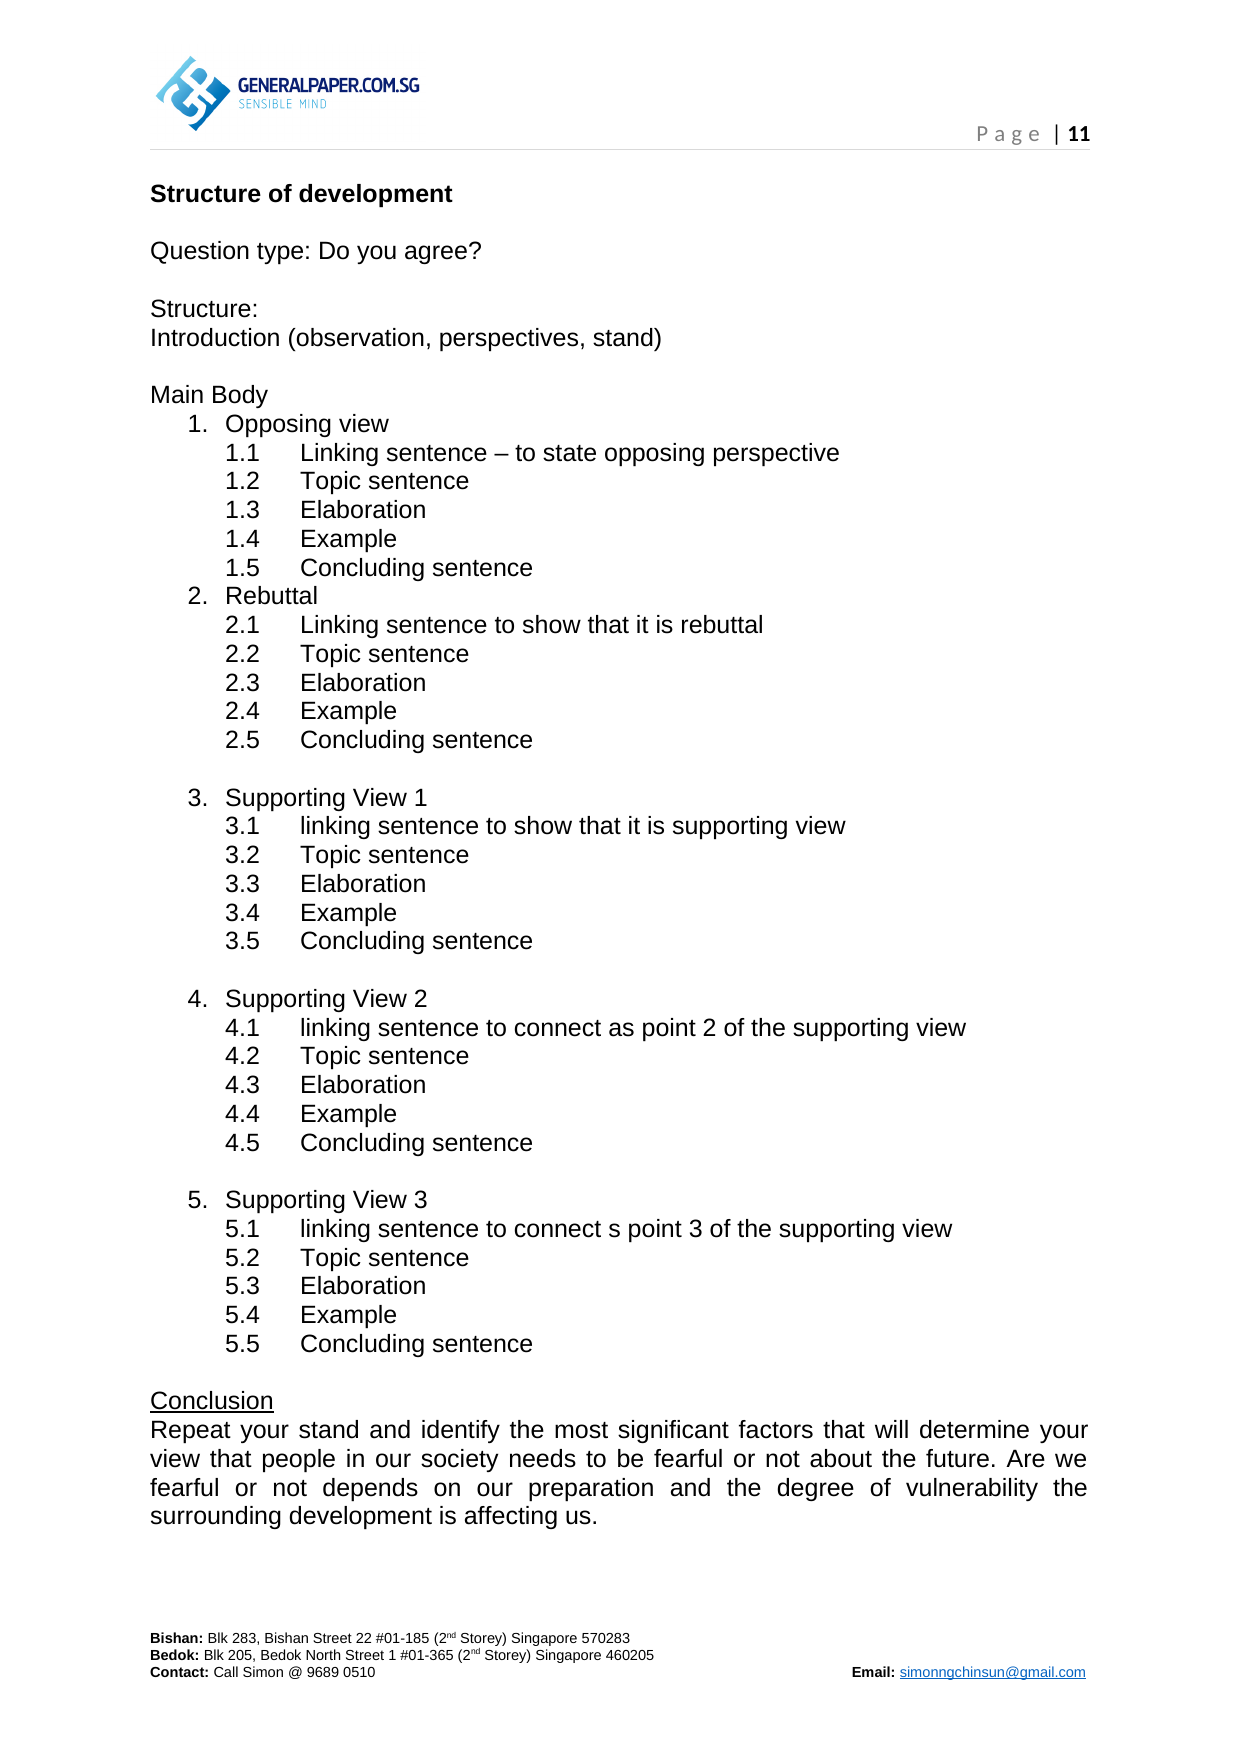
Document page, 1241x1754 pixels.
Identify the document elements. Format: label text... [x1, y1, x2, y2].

list Topic sentence [225, 840, 1090, 869]
text Question type: Do you agree? [150, 236, 1090, 265]
picture [150, 44, 427, 142]
list Example [225, 1099, 1090, 1128]
list Linking sentence – to state opposing perspective [225, 438, 1090, 466]
list Supporting View 1 [187, 783, 1090, 811]
text Main Body [150, 380, 1090, 409]
text Conclusion [150, 1386, 1090, 1415]
list Concluding sentence [225, 725, 1090, 754]
text Structure of development [150, 179, 1090, 208]
text Structure: Introduction (observation, perspectives, stand) [150, 294, 1090, 351]
list Topic sentence [225, 1243, 1090, 1271]
list Linking sentence to show that it is rebuttal [225, 610, 1090, 639]
list Topic sentence [225, 1041, 1090, 1070]
list Example [225, 898, 1090, 926]
list Elaboration [225, 869, 1090, 898]
list Topic sentence [225, 466, 1090, 495]
list Rebuttal [187, 581, 1090, 610]
list Elaboration [225, 1271, 1090, 1300]
list Supporting View 2 [187, 984, 1090, 1013]
list linking sentence to connect as point 2 of the supporting view [225, 1013, 1090, 1041]
list Concluding sentence [225, 1329, 1090, 1358]
list Topic sentence [225, 639, 1090, 668]
list Supporting View 3 [187, 1185, 1090, 1214]
list Concluding sentence [225, 553, 1090, 581]
list Example [225, 696, 1090, 725]
list linking sentence to connect s point 3 of the supporting view [225, 1214, 1090, 1243]
list Elaboration [225, 1070, 1090, 1099]
list Opposing view [187, 409, 1090, 438]
list Concluding sentence [225, 1128, 1090, 1156]
list Example [225, 1300, 1090, 1329]
list Concluding sentence [225, 926, 1090, 955]
list Elaboration [225, 495, 1090, 524]
list Example [225, 524, 1090, 553]
list linking sentence to show that it is supporting view [225, 811, 1090, 840]
text Repeat your stand and identify the most significant factors that will determine your view that people in our society needs to be fearful or not about the future. Are we fearful or not depends on our preparation and the degree of vulnerability the surrounding development is affecting us. [150, 1415, 1090, 1530]
list Elaboration [225, 668, 1090, 696]
